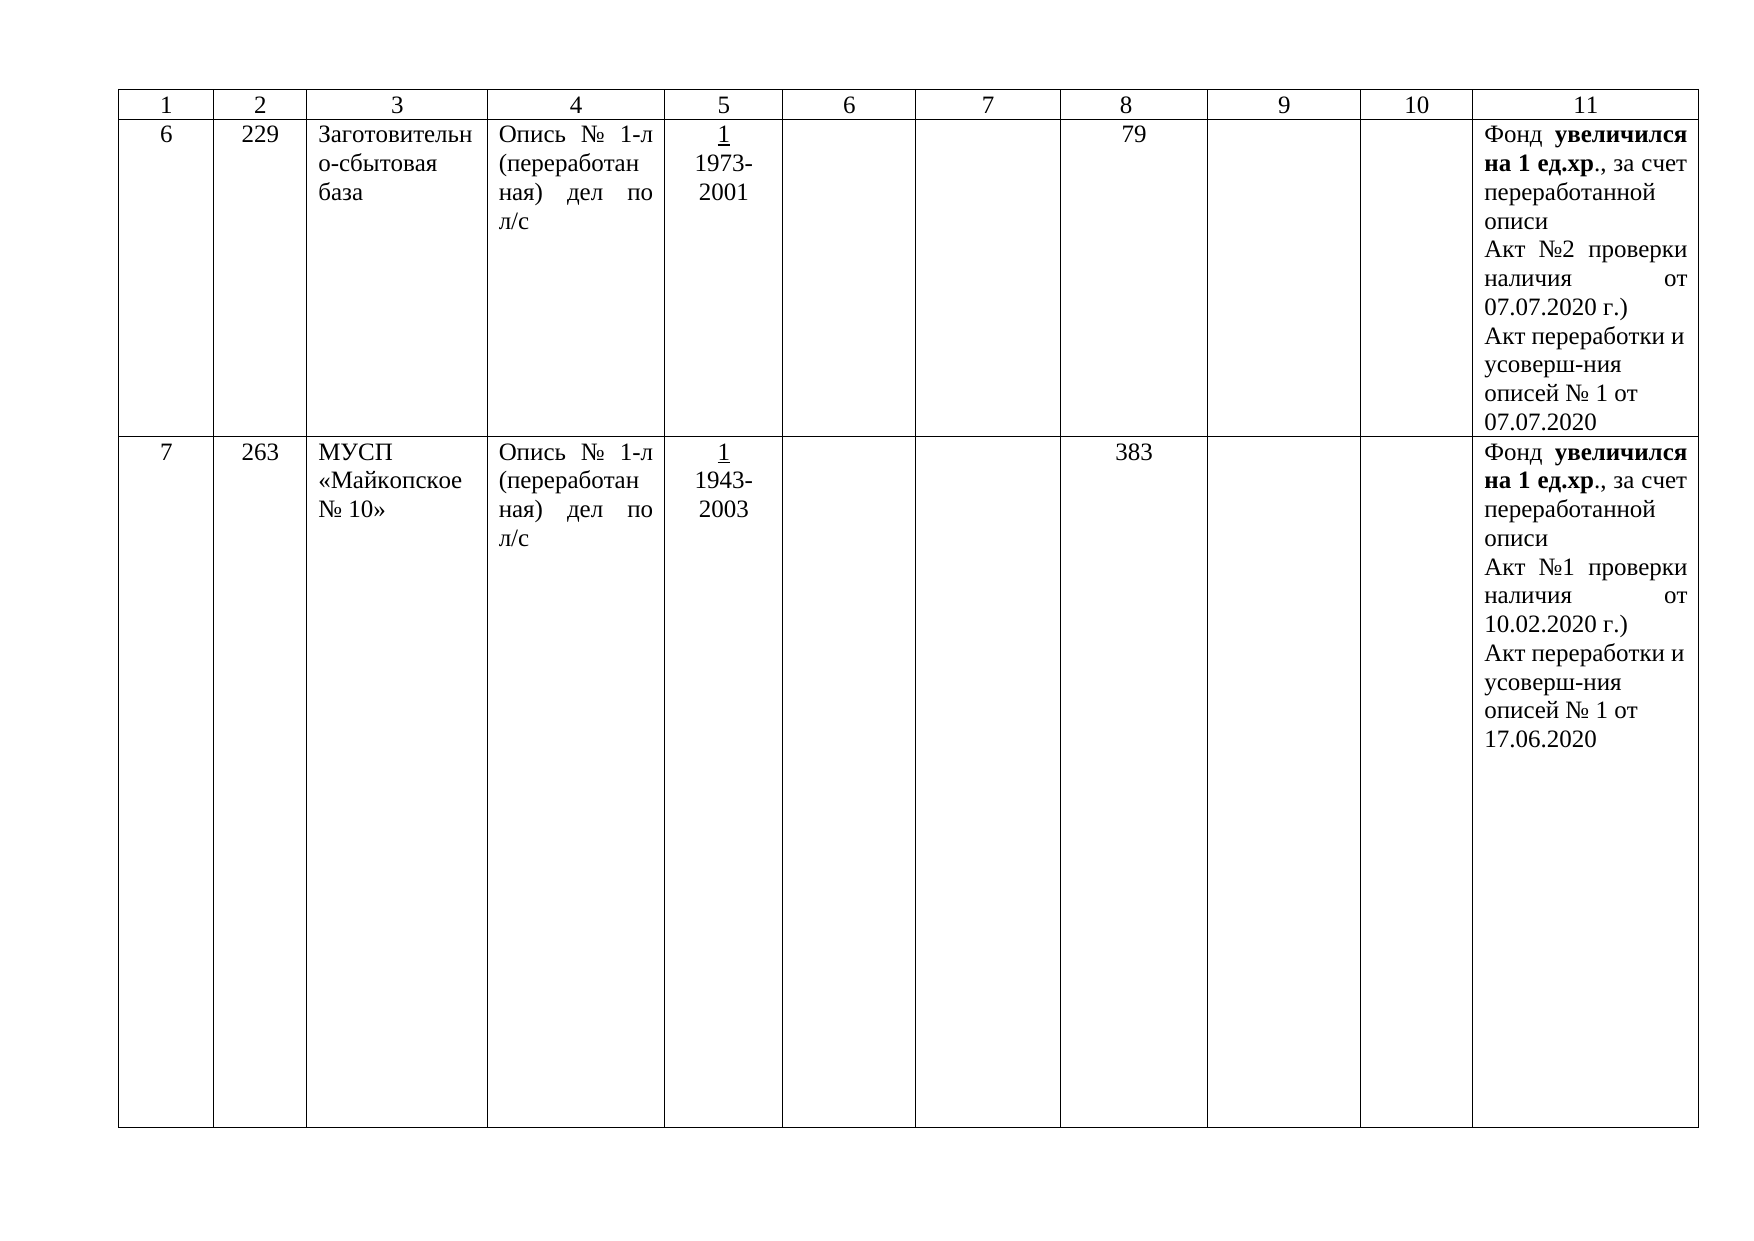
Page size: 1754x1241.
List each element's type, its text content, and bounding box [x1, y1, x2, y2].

table_cell [1208, 437, 1360, 1127]
table_cell 10 [1361, 90, 1472, 118]
table_cell [1361, 437, 1472, 1127]
table_cell [1361, 120, 1472, 436]
table_cell [916, 120, 1060, 436]
table_cell 1 1973-2001 [665, 120, 782, 436]
table_cell 9 [1208, 90, 1360, 118]
table_cell 2 [214, 90, 306, 118]
table_cell [783, 120, 915, 436]
table_cell 383 [1061, 437, 1207, 1127]
table_cell Фонд увеличился на 1 ед.хр., за счет переработанной описи Акт №2 проверки наличия от 07.07.2020 г.) Акт переработки и усоверш-ния описей № 1 от 07.07.2020 [1473, 120, 1698, 436]
table_cell [1208, 120, 1360, 436]
table_cell 1 1943-2003 [665, 437, 782, 1127]
table_cell 4 [488, 90, 664, 118]
table_cell 11 [1473, 90, 1698, 118]
table_cell 7 [916, 90, 1060, 118]
table_cell 8 [1061, 90, 1207, 118]
table_cell [916, 437, 1060, 1127]
table_cell Фонд увеличился на 1 ед.хр., за счет переработанной описи Акт №1 проверки наличия от 10.02.2020 г.) Акт переработки и усоверш-ния описей № 1 от 17.06.2020 [1473, 437, 1698, 1127]
table_cell 1 [119, 90, 213, 118]
table_cell МУСП «Майкопское № 10» [307, 437, 487, 1127]
table_cell 6 [783, 90, 915, 118]
table_cell Опись № 1-л (переработан ная) дел по л/с [488, 437, 664, 1127]
table_cell Заготовительно-сбытовая база [307, 120, 487, 436]
table_cell [783, 437, 915, 1127]
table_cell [488, 120, 664, 436]
table_cell 229 [214, 120, 306, 436]
table_cell 79 [1061, 120, 1207, 436]
table_cell 3 [307, 90, 487, 118]
table_cell 263 [214, 437, 306, 1127]
table_cell 7 [119, 437, 213, 1127]
table_cell 5 [665, 90, 782, 118]
table_cell 6 [119, 120, 213, 436]
